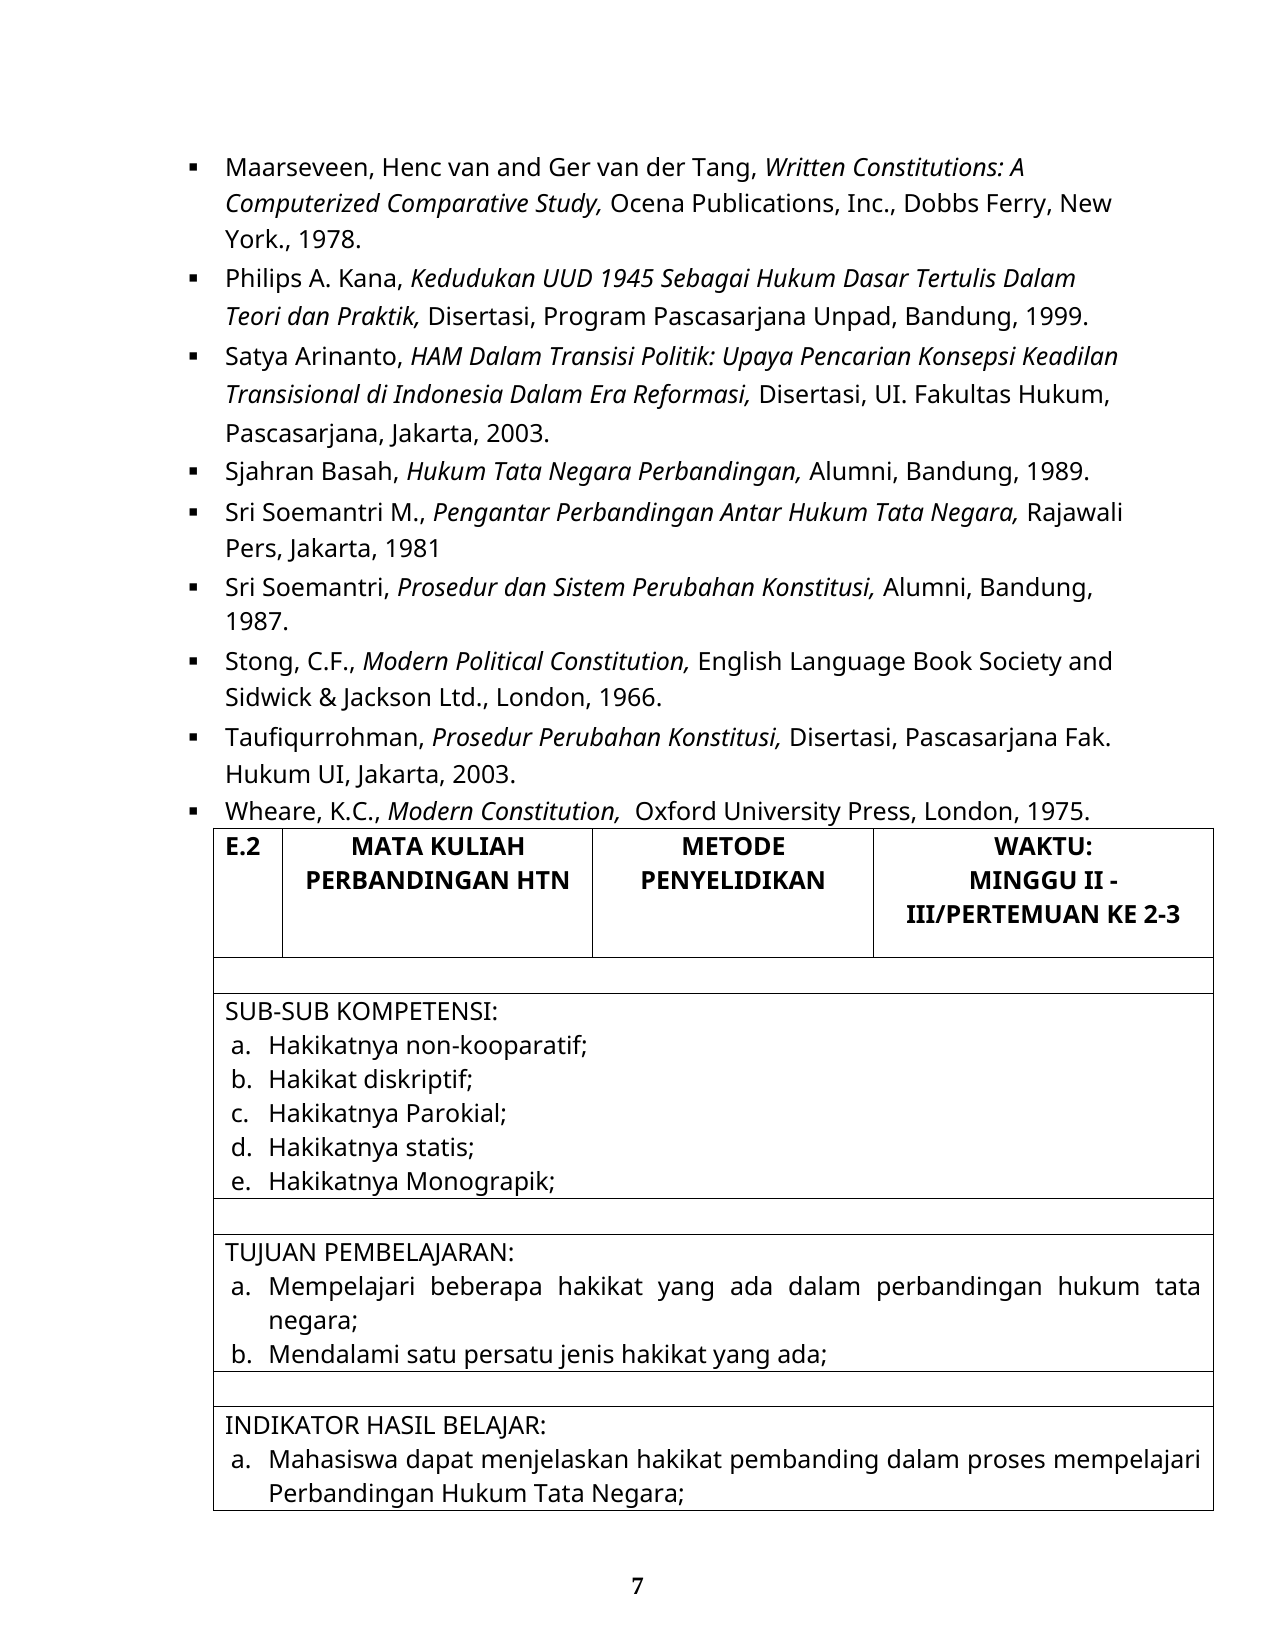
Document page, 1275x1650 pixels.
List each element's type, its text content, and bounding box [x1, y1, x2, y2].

table_cell [214, 1199, 1213, 1233]
table_header E.2 [214, 829, 282, 957]
table_header WAKTU: MINGGU II - III/PERTEMUAN KE 2-3 [874, 829, 1213, 957]
list Stong, C.F., Modern Political Constitution, English Language Book Society and Sidwick & Jackson Ltd., London, 1966. [187, 644, 1125, 714]
table_cell [214, 1372, 1213, 1406]
table_header METODE PENYELIDIKAN [593, 829, 873, 957]
list Maarseveen, Henc van and Ger van der Tang, Written Constitutions: A Computerized Comparative Study, Ocena Publications, Inc., Dobbs Ferry, New York., 1978. [187, 150, 1125, 256]
list Taufiqurrohman, Prosedur Perubahan Konstitusi, Disertasi, Pascasarjana Fak. Hukum UI, Jakarta, 2003. [187, 719, 1125, 791]
table_header MATA KULIAH PERBANDINGAN HTN [283, 829, 592, 957]
table_cell TUJUAN PEMBELAJARAN: Mempelajari beberapa hakikat yang ada dalam perbandingan hukum tata negara; Mendalami satu persatu jenis hakikat yang ada; [214, 1235, 1213, 1371]
list Satya Arinanto, HAM Dalam Transisi Politik: Upaya Pencarian Konsepsi Keadilan Transisional di Indonesia Dalam Era Reformasi, Disertasi, UI. Fakultas Hukum, Pascasarjana, Jakarta, 2003. [187, 338, 1125, 449]
list Philips A. Kana, Kedudukan UUD 1945 Sebagai Hukum Dasar Tertulis Dalam Teori dan Praktik, Disertasi, Program Pascasarjana Unpad, Bandung, 1999. [187, 261, 1125, 332]
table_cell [214, 1407, 1213, 1509]
table_cell [214, 958, 1213, 993]
list Sri Soemantri, Prosedur dan Sistem Perubahan Konstitusi, Alumni, Bandung, 1987. [187, 569, 1125, 637]
list Sri Soemantri M., Pengantar Perbandingan Antar Hukum Tata Negara, Rajawali Pers, Jakarta, 1981 [187, 495, 1125, 565]
list Sjahran Basah, Hukum Tata Negara Perbandingan, Alumni, Bandung, 1989. [187, 454, 1125, 488]
list Wheare, K.C., Modern Constitution, Oxford University Press, London, 1975. [187, 794, 1125, 828]
table_cell SUB-SUB KOMPETENSI: Hakikatnya non-kooparatif; Hakikat diskriptif; Hakikatnya Parokial; Hakikatnya statis; Hakikatnya Monograpik; [214, 994, 1213, 1198]
